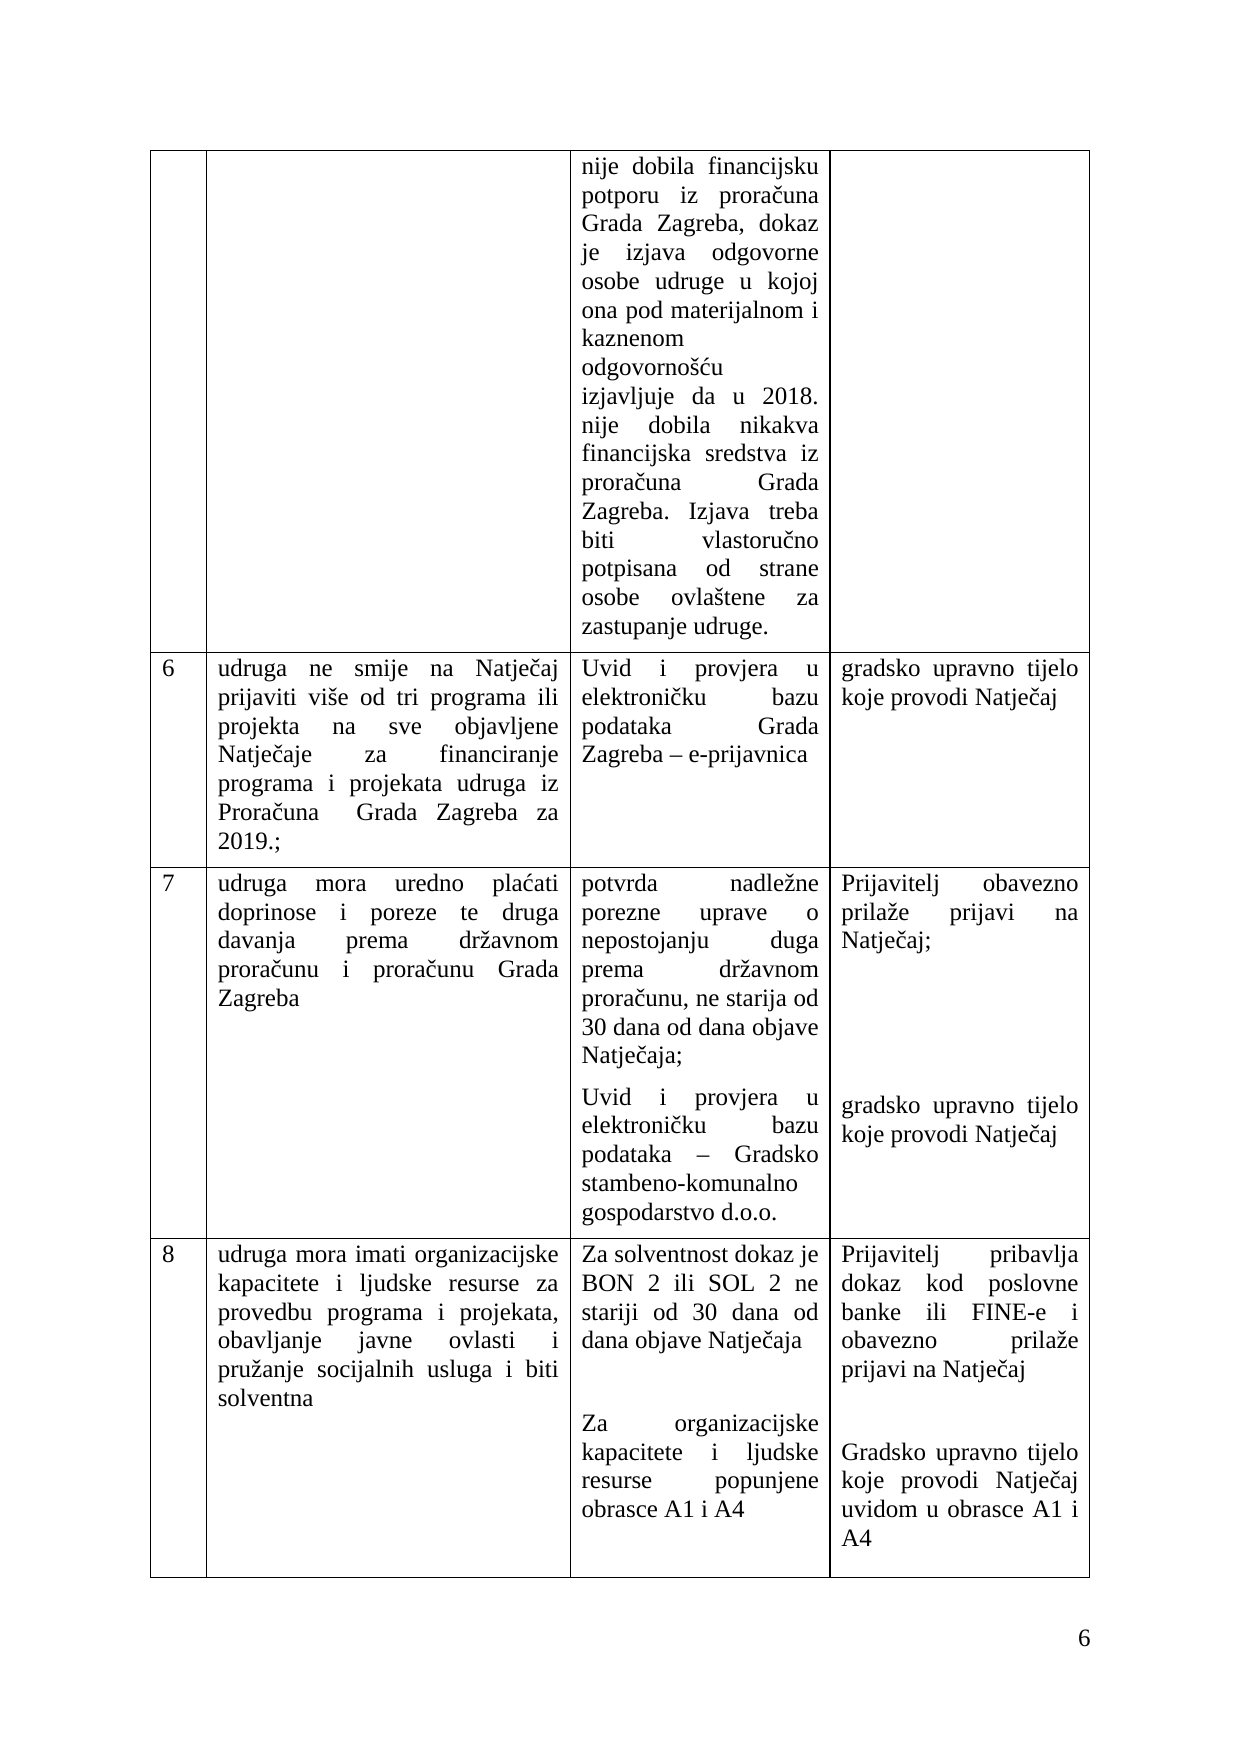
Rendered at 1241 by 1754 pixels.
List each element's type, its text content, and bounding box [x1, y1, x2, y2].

table_cell 8 [151, 1239, 206, 1577]
table_cell potvrda nadležne porezne uprave o nepostojanju duga prema državnom proračunu, ne starija od 30 dana od dana objave Natječaja; Uvid i provjera u elektroničku bazu podataka – Gradsko stambeno-komunalno gospodarstvo d.o.o. [571, 868, 829, 1238]
table_cell Prijavitelj obavezno prilaže prijavi na Natječaj; gradsko upravno tijelo koje provodi Natječaj [831, 868, 1089, 1238]
table_cell gradsko upravno tijelo koje provodi Natječaj [831, 653, 1089, 867]
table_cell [207, 151, 570, 652]
table_cell Za solventnost dokaz je BON 2 ili SOL 2 ne stariji od 30 dana od dana objave Natječaja Za organizacijske kapacitete i ljudske resurse popunjene obrasce A1 i A4 [571, 1239, 829, 1577]
table_cell 6 [151, 653, 206, 867]
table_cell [831, 151, 1089, 652]
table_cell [571, 151, 829, 652]
table_cell 7 [151, 868, 206, 1238]
table_cell udruga ne smije na Natječaj prijaviti više od tri programa ili projekta na sve objavljene Natječaje za financiranje programa i projekata udruga iz Proračuna Grada Zagreba za 2019.; [207, 653, 570, 867]
table_cell 5 [151, 151, 206, 652]
table_cell Prijavitelj pribavlja dokaz kod poslovne banke ili FINE-e i obavezno prilaže prijavi na Natječaj Gradsko upravno tijelo koje provodi Natječaj uvidom u obrasce A1 i A4 [831, 1239, 1089, 1577]
table_cell udruga mora imati organizacijske kapacitete i ljudske resurse za provedbu programa i projekata, obavljanje javne ovlasti i pružanje socijalnih usluga i biti solventna [207, 1239, 570, 1577]
table_cell udruga mora uredno plaćati doprinose i poreze te druga davanja prema državnom proračunu i proračunu Grada Zagreba [207, 868, 570, 1238]
table_cell Uvid i provjera u elektroničku bazu podataka Grada Zagreba – e-prijavnica [571, 653, 829, 867]
